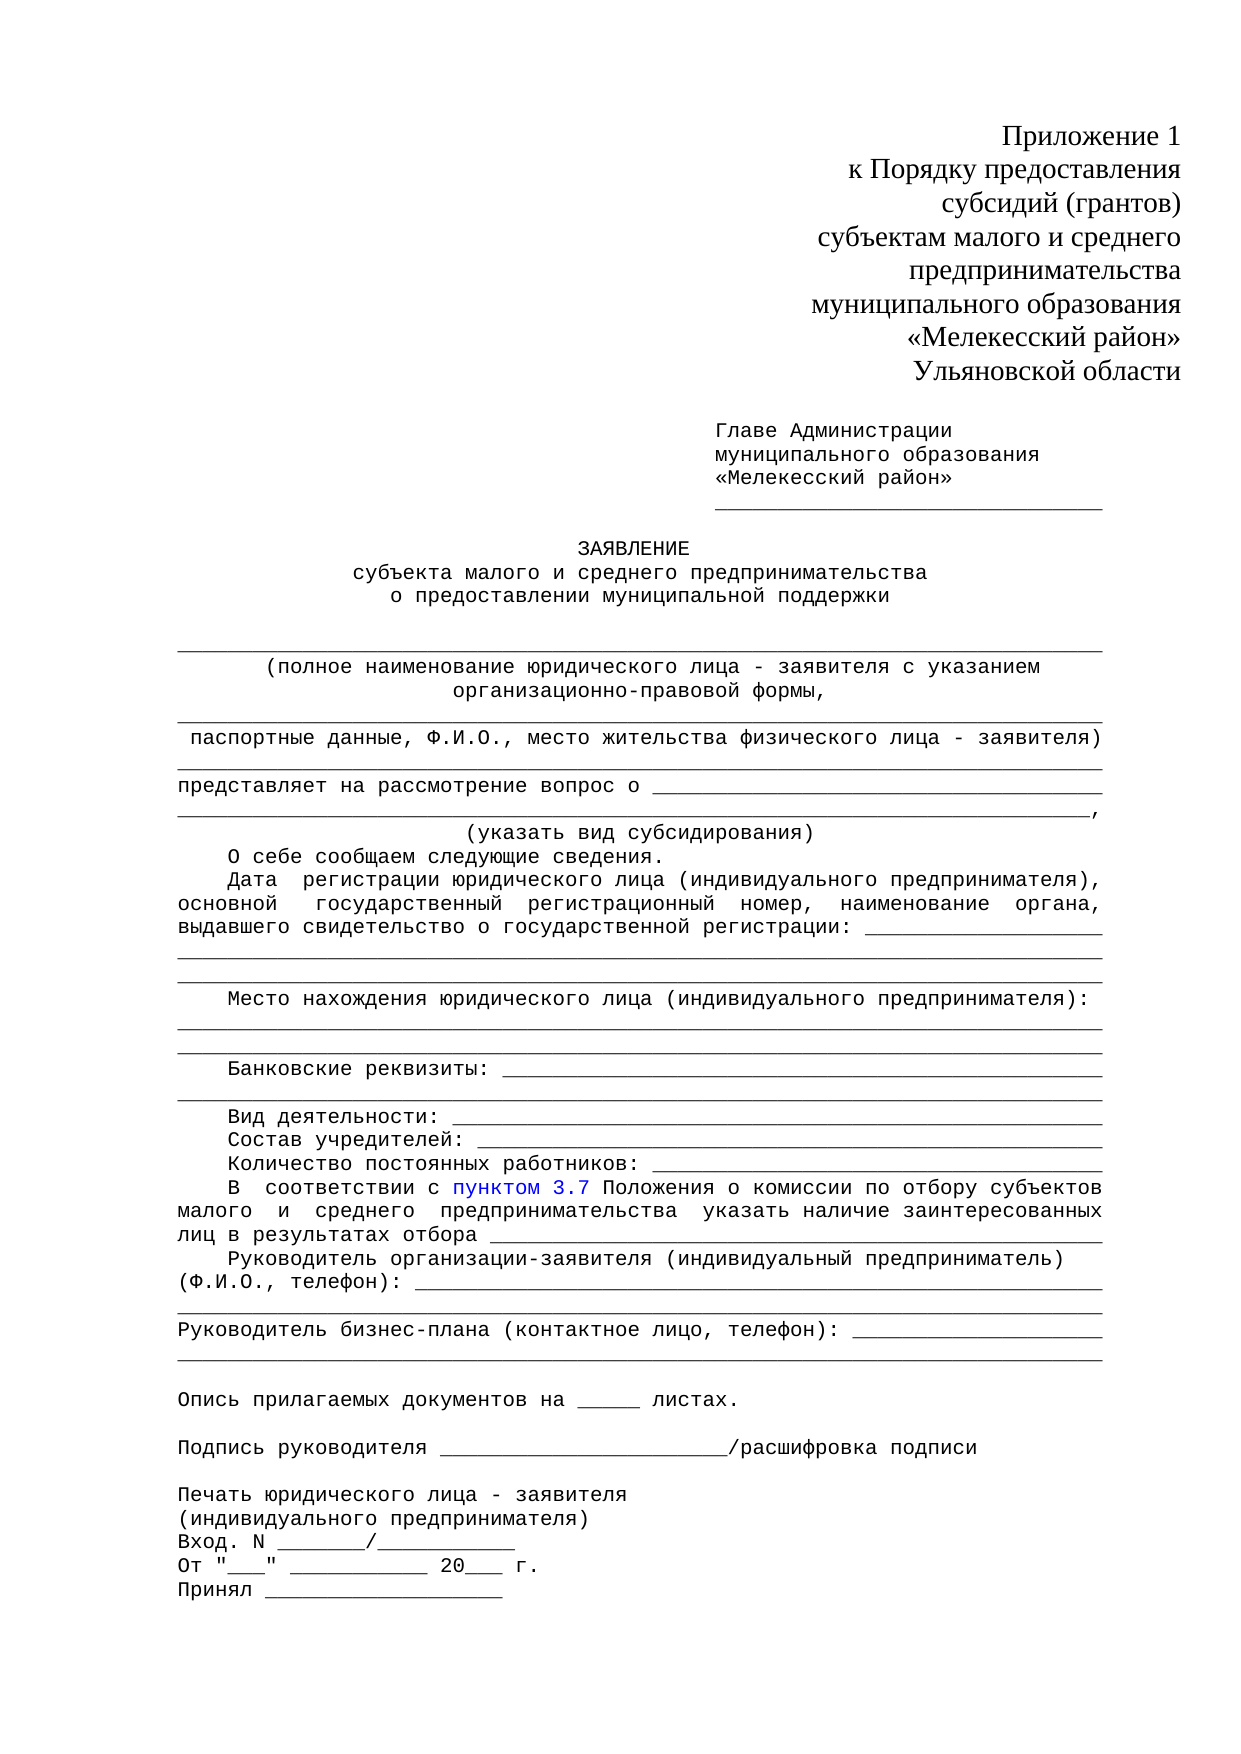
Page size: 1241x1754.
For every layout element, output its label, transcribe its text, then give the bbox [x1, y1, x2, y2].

text о предоставлении муниципальной поддержки [177, 586, 1181, 609]
text «Мелекесский район» [177, 319, 1181, 353]
text Банковские реквизиты: ________________________________________________ [177, 1058, 1181, 1082]
text субсидий (грантов) [177, 185, 1181, 219]
text Вход. N _______/___________ [177, 1531, 1181, 1555]
text Вид деятельности: ____________________________________________________ [177, 1106, 1181, 1129]
text муниципального образования [177, 444, 1181, 467]
text __________________________________________________________________________ [177, 633, 1181, 656]
text (указать вид субсидирования) [177, 822, 1181, 846]
text Опись прилагаемых документов на _____ листах. [177, 1389, 1181, 1413]
text (полное наименование юридического лица - заявителя с указанием [177, 656, 1181, 680]
text __________________________________________________________________________ [177, 1082, 1181, 1106]
text __________________________________________________________________________ [177, 1342, 1181, 1366]
text _______________________________ [177, 491, 1181, 514]
text «Мелекесский район» [177, 467, 1181, 491]
text субъекта малого и среднего предпринимательства [177, 562, 1181, 586]
text малого и среднего предпринимательства указать наличие заинтересованных [177, 1200, 1181, 1224]
text __________________________________________________________________________ [177, 1295, 1181, 1318]
text __________________________________________________________________________ [177, 704, 1181, 727]
text В соответствии с пунктом 3.7 Положения о комиссии по отбору субъектов [177, 1177, 1181, 1200]
text Печать юридического лица - заявителя [177, 1484, 1181, 1508]
text Ульяновской области [177, 353, 1181, 386]
text __________________________________________________________________________ [177, 964, 1181, 987]
text Дата регистрации юридического лица (индивидуального предпринимателя), [177, 869, 1181, 893]
text субъектам малого и среднего [177, 219, 1181, 252]
text предпринимательства [177, 252, 1181, 286]
text паспортные данные, Ф.И.О., место жительства физического лица - заявителя) [177, 727, 1181, 751]
text Состав учредителей: __________________________________________________ [177, 1129, 1181, 1153]
text Принял ___________________ [177, 1579, 1181, 1602]
text Руководитель организации-заявителя (индивидуальный предприниматель) [177, 1248, 1181, 1271]
text (Ф.И.О., телефон): _______________________________________________________ [177, 1271, 1181, 1295]
text Количество постоянных работников: ____________________________________ [177, 1153, 1181, 1177]
text выдавшего свидетельство о государственной регистрации: ___________________ [177, 917, 1181, 940]
text (индивидуального предпринимателя) [177, 1508, 1181, 1531]
text представляет на рассмотрение вопрос о ____________________________________ [177, 775, 1181, 798]
text О себе сообщаем следующие сведения. [177, 846, 1181, 869]
text __________________________________________________________________________ [177, 1011, 1181, 1035]
text Подпись руководителя _______________________/расшифровка подписи [177, 1437, 1181, 1460]
text лиц в результатах отбора _________________________________________________ [177, 1224, 1181, 1248]
text __________________________________________________________________________ [177, 1035, 1181, 1058]
text Приложение 1 [177, 118, 1181, 152]
text Руководитель бизнес-плана (контактное лицо, телефон): ____________________ [177, 1318, 1181, 1342]
text основной государственный регистрационный номер, наименование органа, [177, 893, 1181, 917]
text Место нахождения юридического лица (индивидуального предпринимателя): [177, 987, 1181, 1011]
text ЗАЯВЛЕНИЕ [177, 538, 1181, 562]
text От "___" ___________ 20___ г. [177, 1555, 1181, 1579]
text _________________________________________________________________________, [177, 798, 1181, 822]
text организационно-правовой формы, [177, 680, 1181, 704]
text Главе Администрации [177, 420, 1181, 444]
text __________________________________________________________________________ [177, 751, 1181, 775]
text муниципального образования [177, 286, 1181, 319]
text __________________________________________________________________________ [177, 940, 1181, 964]
text к Порядку предоставления [177, 152, 1181, 185]
